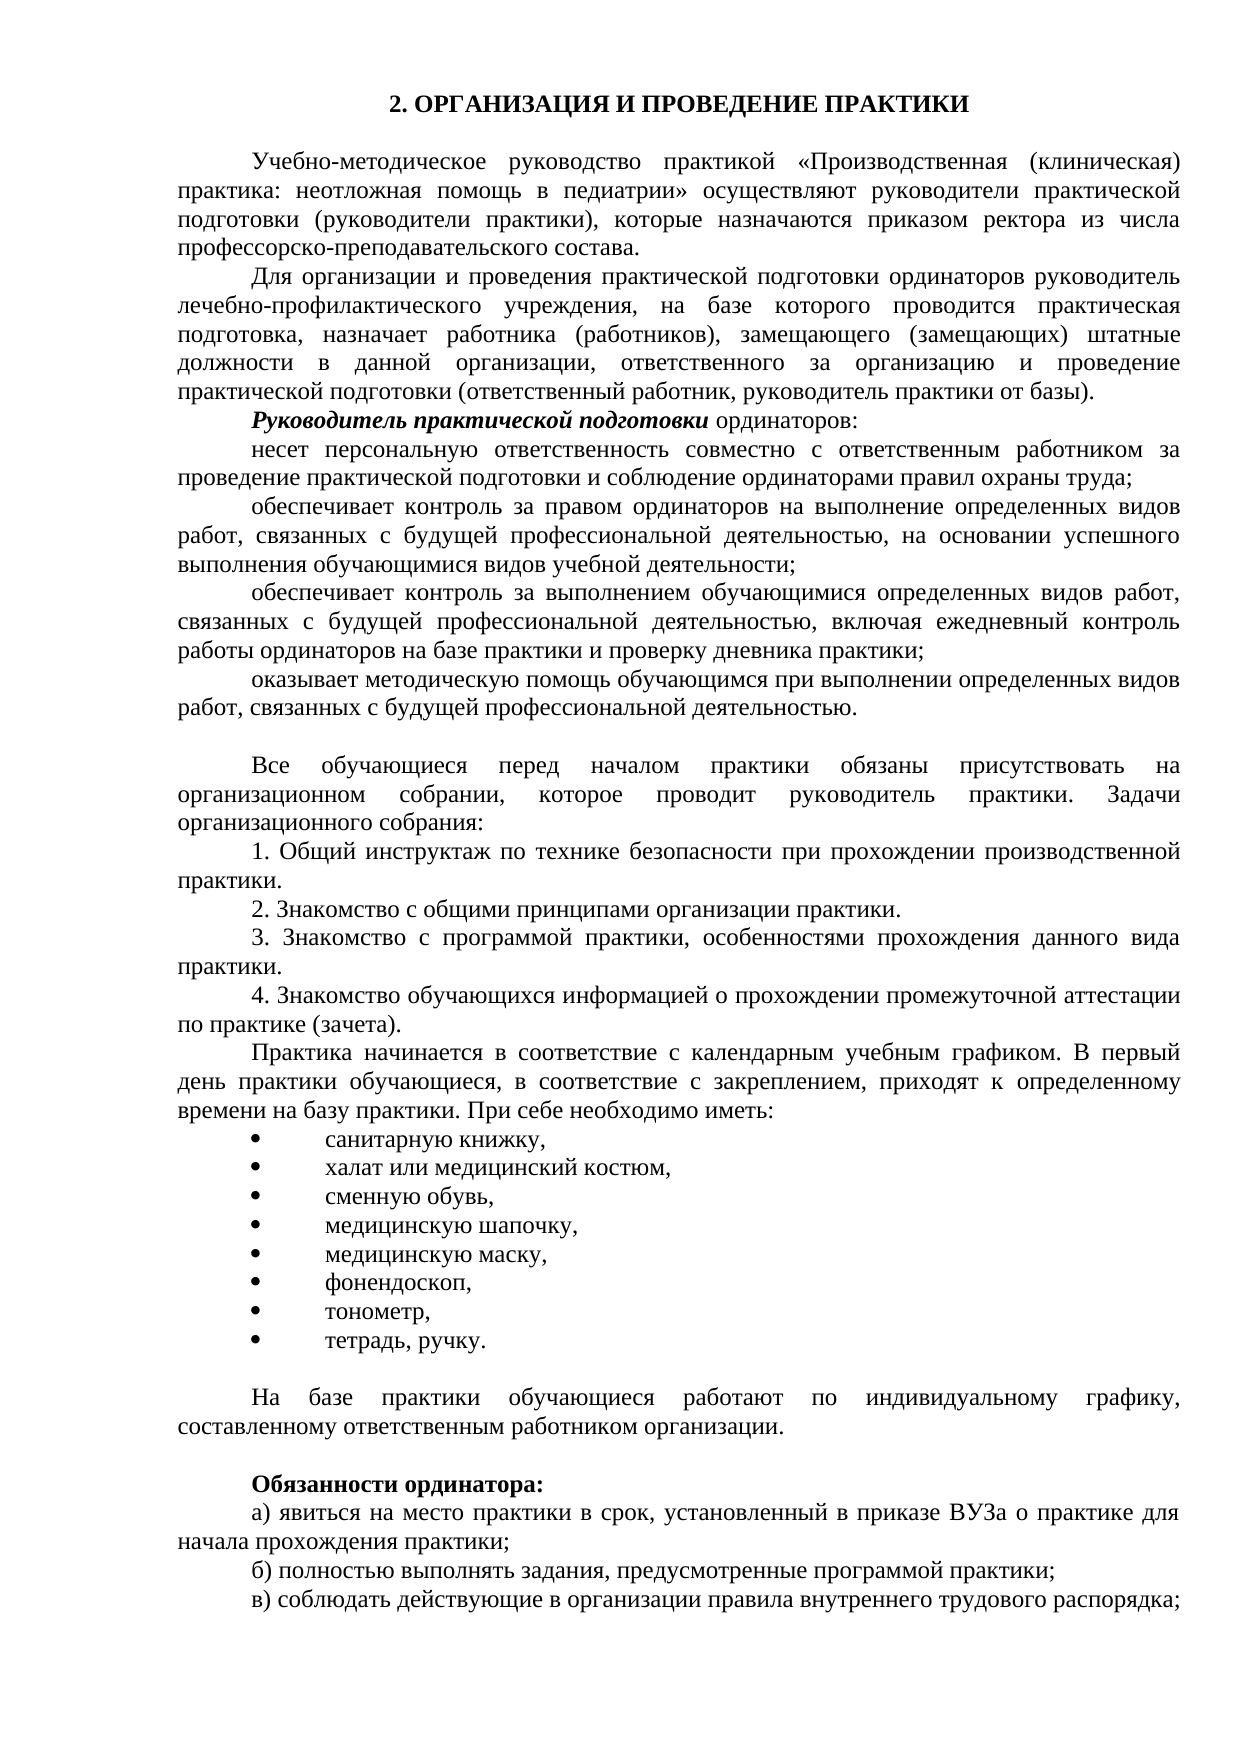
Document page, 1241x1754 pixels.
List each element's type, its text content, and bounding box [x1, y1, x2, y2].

text Обязанности ординатора: [177, 1469, 1181, 1497]
text 4. Знакомство обучающихся информацией о прохождении промежуточной аттестации по практике (зачета). [177, 980, 1181, 1037]
list санитарную книжку, [177, 1124, 1181, 1152]
text несет персональную ответственность совместно с ответственным работником за проведение практической подготовки и соблюдение ординаторами правил охраны труда; [177, 434, 1181, 491]
text Для организации и проведения практической подготовки ординаторов руководитель лечебно-профилактического учреждения, на базе которого проводится практическая подготовка, назначает работника (работников), замещающего (замещающих) штатные должности в данной организации, ответственного за организацию и проведение практической подготовки (ответственный работник, руководитель практики от базы). [177, 261, 1181, 405]
text 2. Знакомство с общими принципами организации практики. [177, 894, 1181, 922]
list халат или медицинский костюм, [177, 1152, 1181, 1181]
text Руководитель практической подготовки ординаторов: [177, 405, 1181, 434]
text 1. Общий инструктаж по технике безопасности при прохождении производственной практики. [177, 836, 1181, 894]
list медицинскую шапочку, [177, 1210, 1181, 1239]
list фонендоскоп, [177, 1267, 1181, 1296]
text обеспечивает контроль за правом ординаторов на выполнение определенных видов работ, связанных с будущей профессиональной деятельностью, на основании успешного выполнения обучающимися видов учебной деятельности; [177, 491, 1181, 577]
list тетрадь, ручку. [177, 1325, 1181, 1354]
text б) полностью выполнять задания, предусмотренные программой практики; [177, 1555, 1181, 1584]
list медицинскую маску, [177, 1239, 1181, 1267]
text оказывает методическую помощь обучающимся при выполнении определенных видов работ, связанных с будущей профессиональной деятельностью. [177, 664, 1181, 721]
list сменную обувь, [177, 1181, 1181, 1210]
text Все обучающиеся перед началом практики обязаны присутствовать на организационном собрании, которое проводит руководитель практики. Задачи организационного собрания: [177, 750, 1181, 836]
text 2. организациЯ И проведениЕ практики [177, 89, 1181, 117]
text 3. Знакомство с программой практики, особенностями прохождения данного вида практики. [177, 922, 1181, 980]
text а) явиться на место практики в срок, установленный в приказе ВУЗа о практике для начала прохождения практики; [177, 1497, 1181, 1555]
text Практика начинается в соответствие с календарным учебным графиком. В первый день практики обучающиеся, в соответствие с закреплением, приходят к определенному времени на базу практики. При себе необходимо иметь: [177, 1037, 1181, 1124]
list тонометр, [177, 1296, 1181, 1325]
text обеспечивает контроль за выполнением обучающимися определенных видов работ, связанных с будущей профессиональной деятельностью, включая ежедневный контроль работы ординаторов на базе практики и проверку дневника практики; [177, 577, 1181, 664]
text Учебно-методическое руководство практикой «Производственная (клиническая) практика: неотложная помощь в педиатрии» осуществляют руководители практической подготовки (руководители практики), которые назначаются приказом ректора из числа профессорско-преподавательского состава. [177, 146, 1181, 261]
text На базе практики обучающиеся работают по индивидуальному графику, составленному ответственным работником организации. [177, 1382, 1181, 1440]
text в) соблюдать действующие в организации правила внутреннего трудового распорядка; [177, 1584, 1181, 1612]
